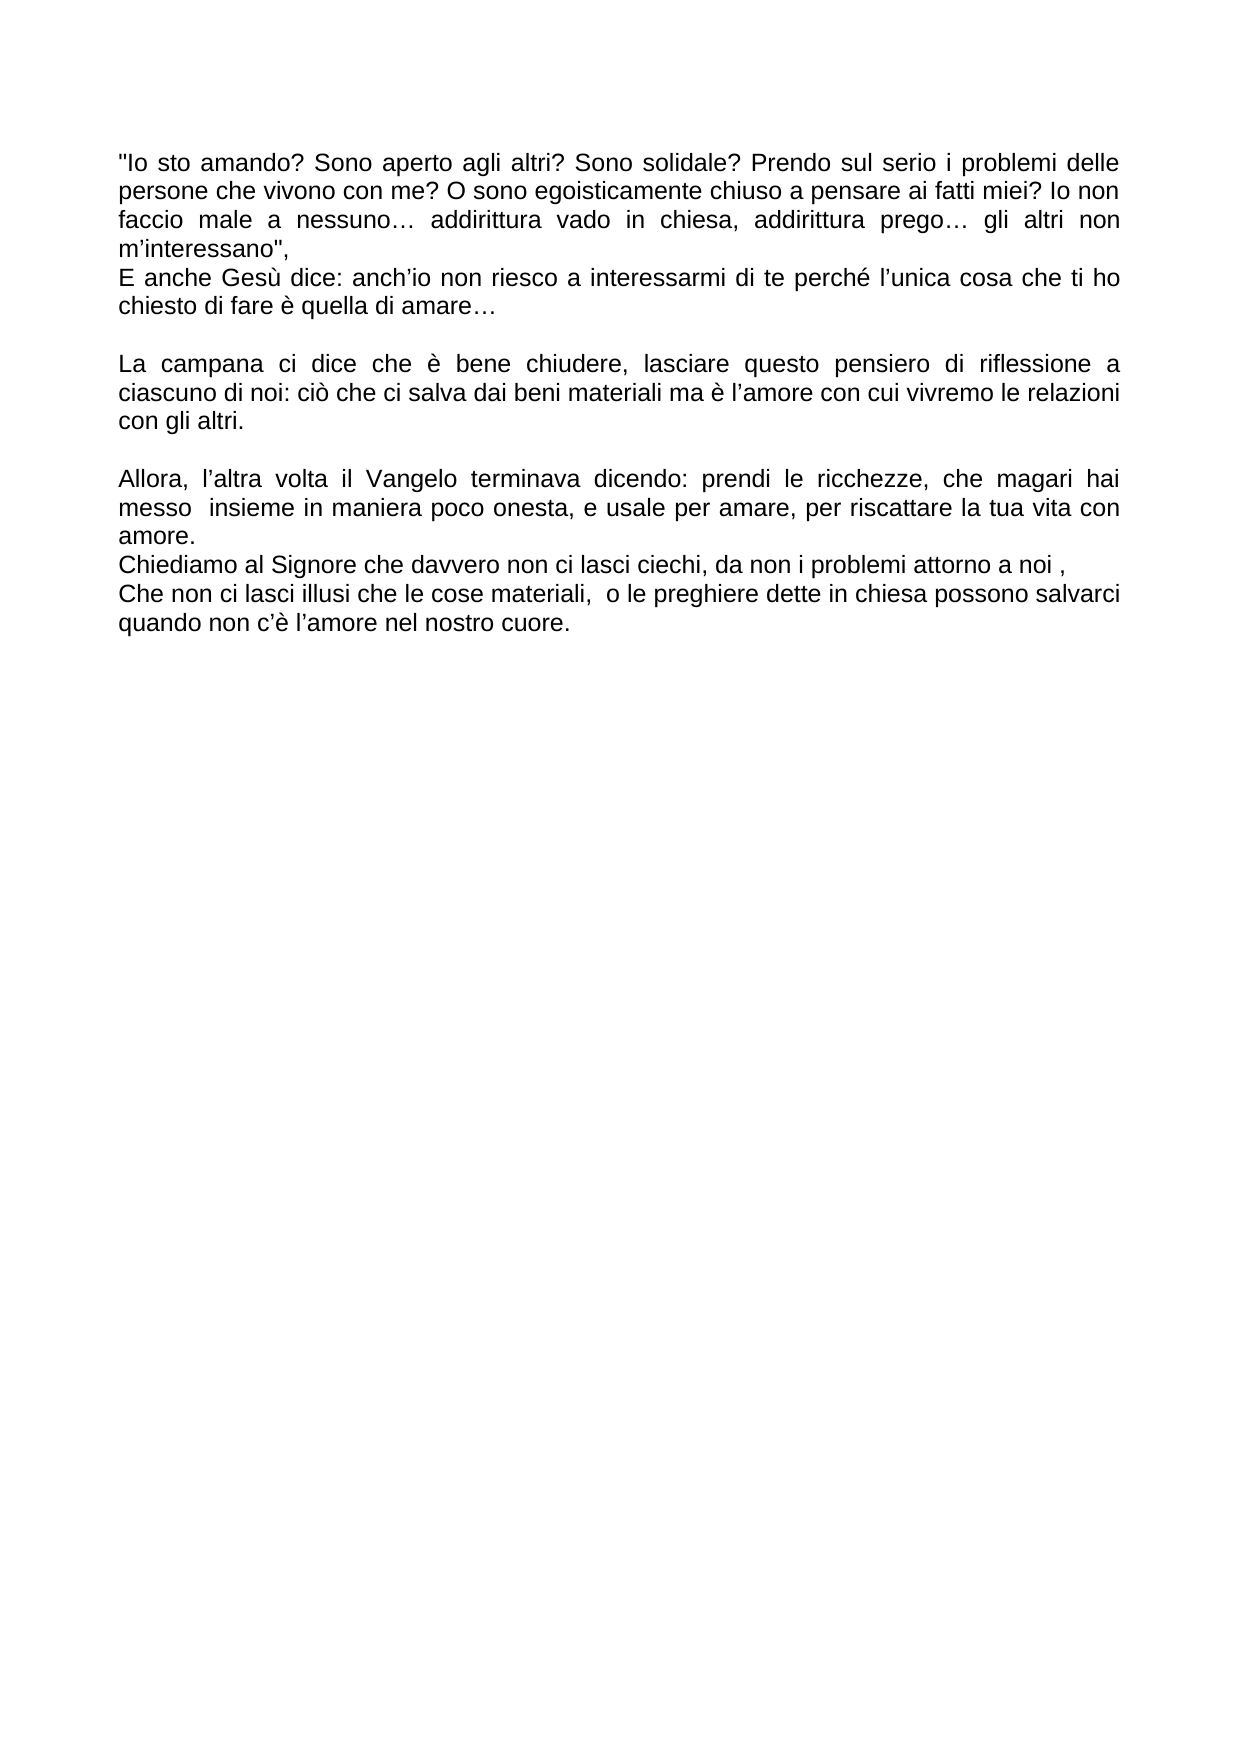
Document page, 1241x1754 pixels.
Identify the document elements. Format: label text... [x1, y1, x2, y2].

text Chiediamo al Signore che davvero non ci lasci ciechi, da non i problemi attorno a noi , [118, 550, 1122, 579]
text E anche Gesù dice: anch’io non riesco a interessarmi di te perché l’unica cosa che ti ho chiesto di fare è quella di amare… [118, 263, 1122, 320]
text La campana ci dice che è bene chiudere, lasciare questo pensiero di riflessione a ciascuno di noi: ciò che ci salva dai beni materiali ma è l’amore con cui vivremo le relazioni con gli altri. [118, 349, 1122, 435]
text Allora, l’altra volta il Vangelo terminava dicendo: prendi le ricchezze, che magari hai messo insieme in maniera poco onesta, e usale per amare, per riscattare la tua vita con amore. [118, 464, 1122, 550]
text "Io sto amando? Sono aperto agli altri? Sono solidale? Prendo sul serio i problemi delle persone che vivono con me? O sono egoisticamente chiuso a pensare ai fatti miei? Io non faccio male a nessuno… addirittura vado in chiesa, addirittura prego… gli altri non m’interessano", [118, 148, 1122, 263]
text Che non ci lasci illusi che le cose materiali, o le preghiere dette in chiesa possono salvarci quando non c’è l’amore nel nostro cuore. [118, 579, 1122, 636]
